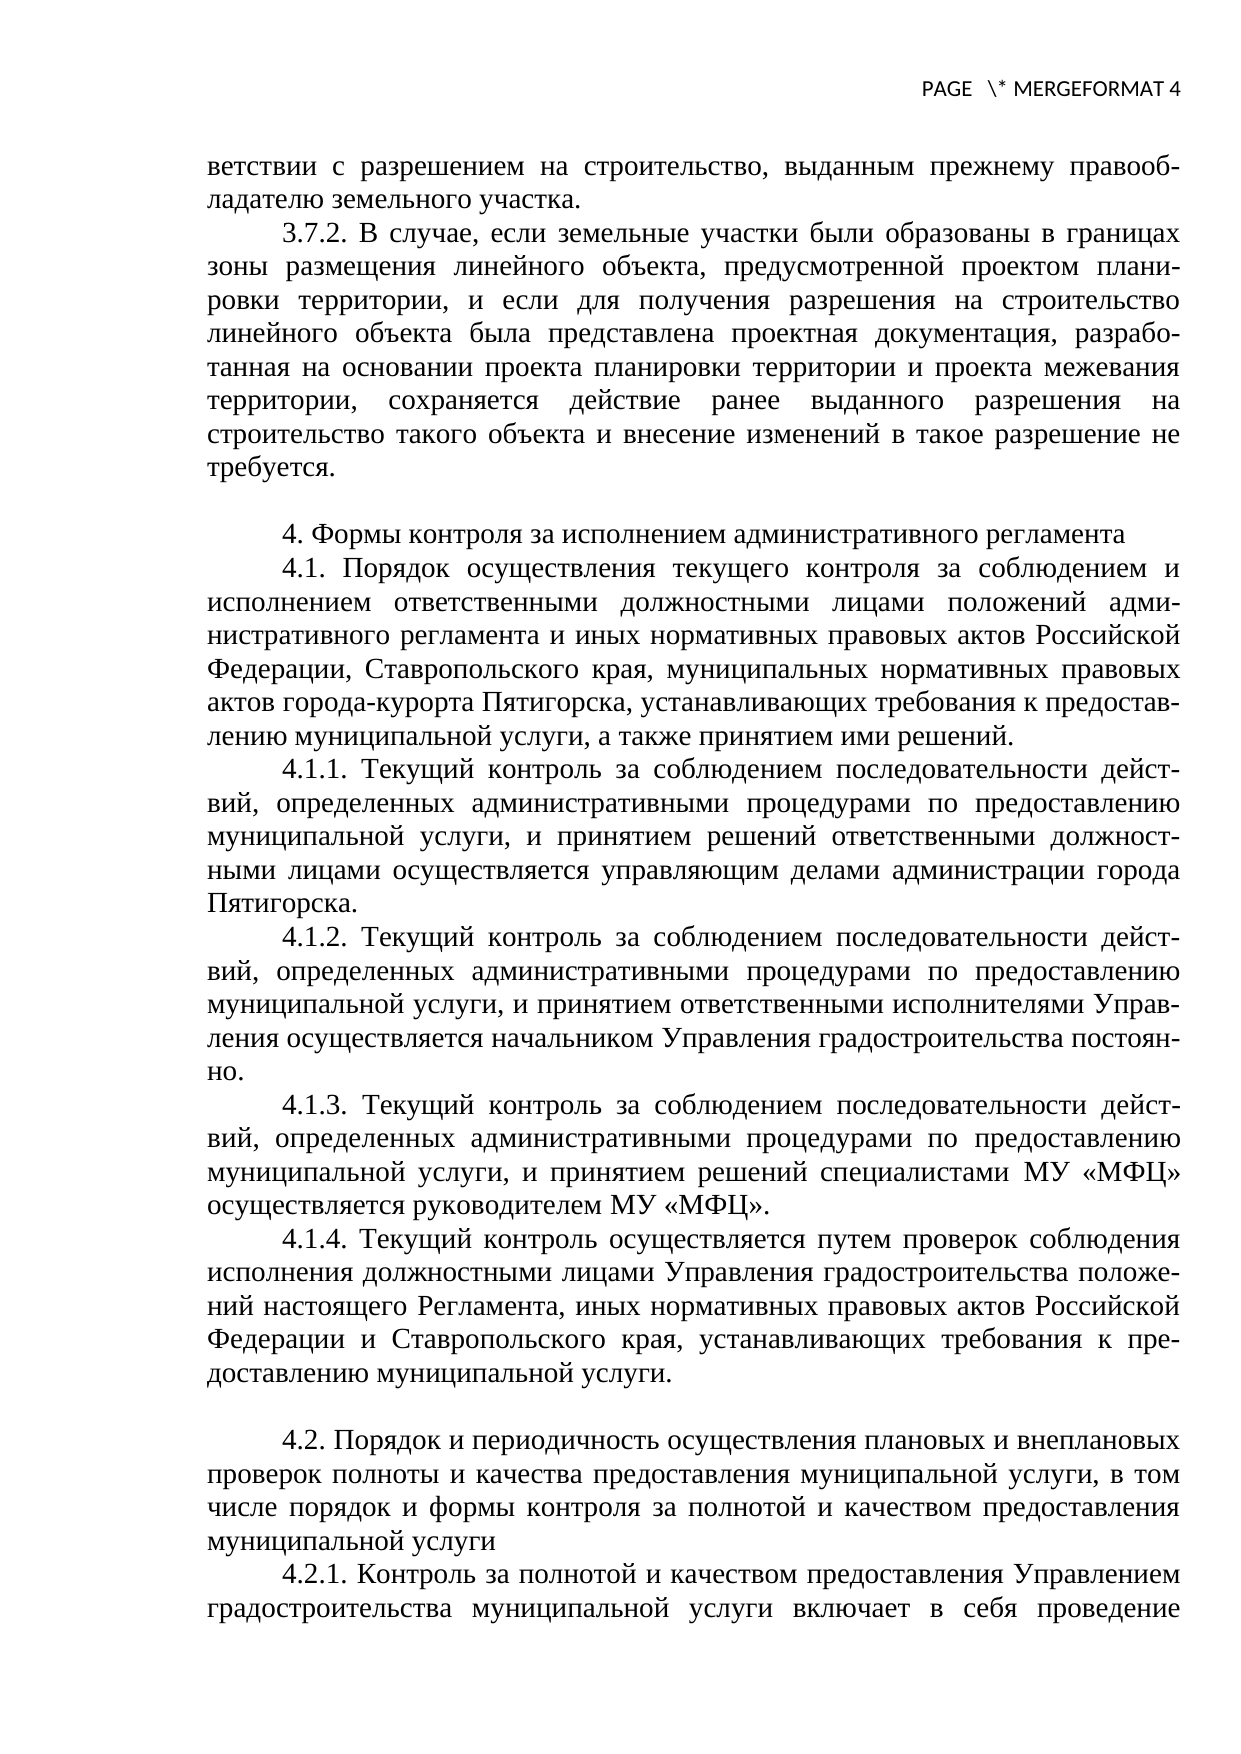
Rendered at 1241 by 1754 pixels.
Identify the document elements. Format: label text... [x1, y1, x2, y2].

text 3.7.2. В случае, если земельные участки были образованы в границах зоны размещения линейного объекта, предусмотренной проектом плани-ровки территории, и если для получения разрешения на строительство линейного объекта была представлена проектная документация, разрабо-танная на основании проекта планировки территории и проекта межевания территории, сохраняется действие ранее выданного разрешения на строительство такого объекта и внесение изменений в такое разрешение не требуется. [207, 215, 1181, 483]
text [207, 1556, 1181, 1623]
text 4.1. Порядок осуществления текущего контроля за соблюдением и исполнением ответственными должностными лицами положений адми-нистративного регламента и иных нормативных правовых актов Российской Федерации, Ставропольского края, муниципальных нормативных правовых актов города-курорта Пятигорска, устанавливающих требования к предостав-лению муниципальной услуги, а также принятием ими решений. [207, 550, 1181, 751]
text 4.1.1. Текущий контроль за соблюдением последовательности дейст-вий, определенных административными процедурами по предоставлению муниципальной услуги, и принятием решений ответственными должност-ными лицами осуществляется управляющим делами администрации города Пятигорска. [207, 751, 1181, 919]
text 4.1.2. Текущий контроль за соблюдением последовательности дейст-вий, определенных административными процедурами по предоставлению муниципальной услуги, и принятием ответственными исполнителями Управ-ления осуществляется начальником Управления градостроительства постоян-но. [207, 919, 1181, 1087]
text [207, 148, 1181, 215]
text 4.1.3. Текущий контроль за соблюдением последовательности дейст-вий, определенных административными процедурами по предоставлению муниципальной услуги, и принятием решений специалистами МУ «МФЦ» осуществляется руководителем МУ «МФЦ». [207, 1087, 1181, 1221]
text 4. Формы контроля за исполнением административного регламента [207, 517, 1181, 550]
text 4.2. Порядок и периодичность осуществления плановых и внеплановых проверок полноты и качества предоставления муниципальной услуги, в том числе порядок и формы контроля за полнотой и качеством предоставления муниципальной услуги [207, 1422, 1181, 1556]
text 4.1.4. Текущий контроль осуществляется путем проверок соблюдения исполнения должностными лицами Управления градостроительства положе-ний настоящего Регламента, иных нормативных правовых актов Российской Федерации и Ставропольского края, устанавливающих требования к пре-доставлению муниципальной услуги. [207, 1221, 1181, 1389]
